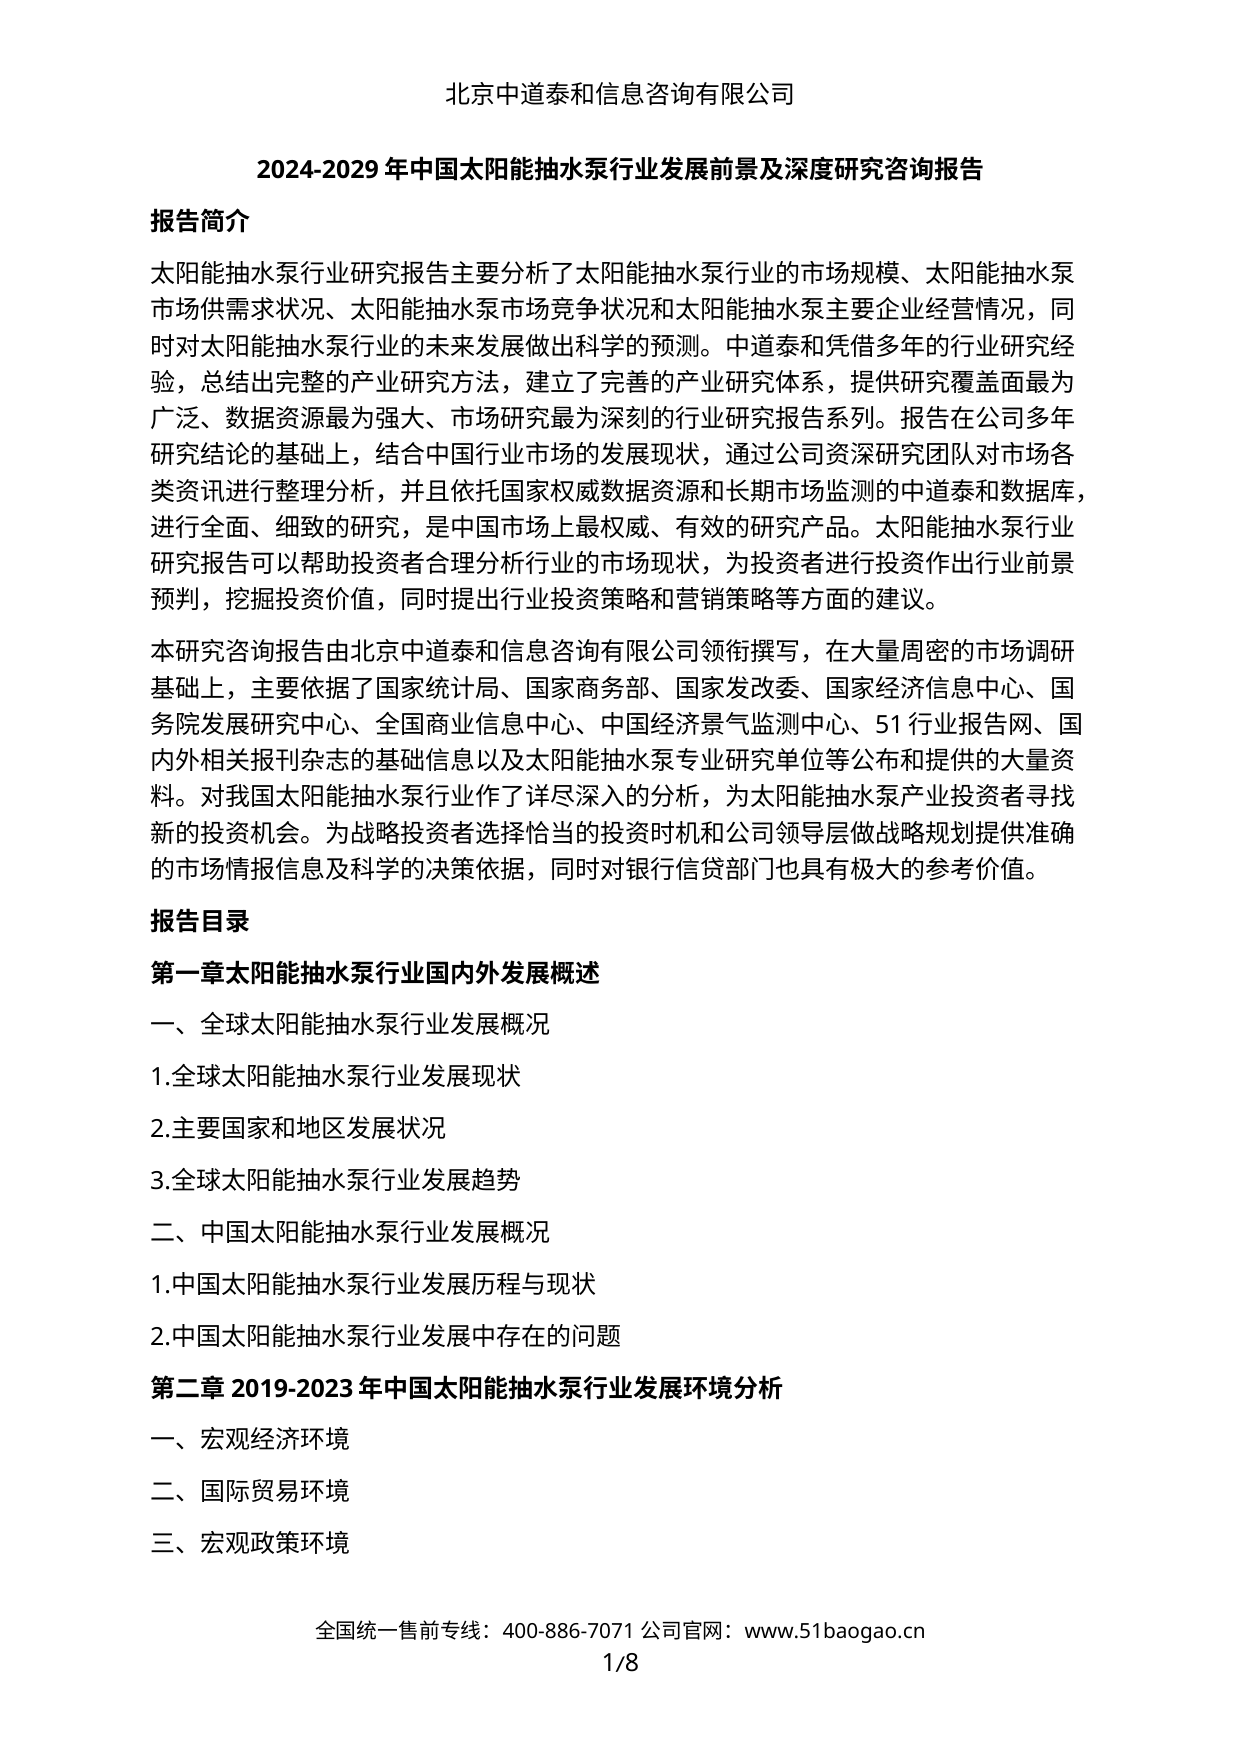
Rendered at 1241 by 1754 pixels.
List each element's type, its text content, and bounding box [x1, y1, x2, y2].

text 2.主要国家和地区发展状况 [150, 1109, 1090, 1145]
text 二、中国太阳能抽水泵行业发展概况 [150, 1212, 1090, 1249]
text 报告简介 [150, 202, 1090, 238]
text 1.全球太阳能抽水泵行业发展现状 [150, 1057, 1090, 1093]
text 报告目录 [150, 901, 1090, 937]
text 三、宏观政策环境 [150, 1524, 1090, 1560]
text 第一章太阳能抽水泵行业国内外发展概述 [150, 953, 1090, 989]
text 二、国际贸易环境 [150, 1472, 1090, 1508]
text 2.中国太阳能抽水泵行业发展中存在的问题 [150, 1316, 1090, 1352]
text 第二章 2019-2023年中国太阳能抽水泵行业发展环境分析 [150, 1368, 1090, 1404]
text 2024-2029年中国太阳能抽水泵行业发展前景及深度研究咨询报告 [150, 150, 1090, 186]
text 本研究咨询报告由北京中道泰和信息咨询有限公司领衔撰写，在大量周密的市场调研基础上，主要依据了国家统计局、国家商务部、国家发改委、国家经济信息中心、国务院发展研究中心、全国商业信息中心、中国经济景气监测中心、51行业报告网、国内外相关报刊杂志的基础信息以及太阳能抽水泵专业研究单位等公布和提供的大量资料。对我国太阳能抽水泵行业作了详尽深入的分析，为太阳能抽水泵产业投资者寻找新的投资机会。为战略投资者选择恰当的投资时机和公司领导层做战略规划提供准确的市场情报信息及科学的决策依据，同时对银行信贷部门也具有极大的参考价值。 [150, 632, 1090, 886]
text 1.中国太阳能抽水泵行业发展历程与现状 [150, 1264, 1090, 1301]
text 一、全球太阳能抽水泵行业发展概况 [150, 1005, 1090, 1041]
text 太阳能抽水泵行业研究报告主要分析了太阳能抽水泵行业的市场规模、太阳能抽水泵市场供需求状况、太阳能抽水泵市场竞争状况和太阳能抽水泵主要企业经营情况，同时对太阳能抽水泵行业的未来发展做出科学的预测。中道泰和凭借多年的行业研究经验，总结出完整的产业研究方法，建立了完善的产业研究体系，提供研究覆盖面最为广泛、数据资源最为强大、市场研究最为深刻的行业研究报告系列。报告在公司多年研究结论的基础上，结合中国行业市场的发展现状，通过公司资深研究团队对市场各类资讯进行整理分析，并且依托国家权威数据资源和长期市场监测的中道泰和数据库，进行全面、细致的研究，是中国市场上最权威、有效的研究产品。太阳能抽水泵行业研究报告可以帮助投资者合理分析行业的市场现状，为投资者进行投资作出行业前景预判，挖掘投资价值，同时提出行业投资策略和营销策略等方面的建议。 [150, 254, 1090, 616]
text 3.全球太阳能抽水泵行业发展趋势 [150, 1161, 1090, 1197]
text 一、宏观经济环境 [150, 1420, 1090, 1456]
